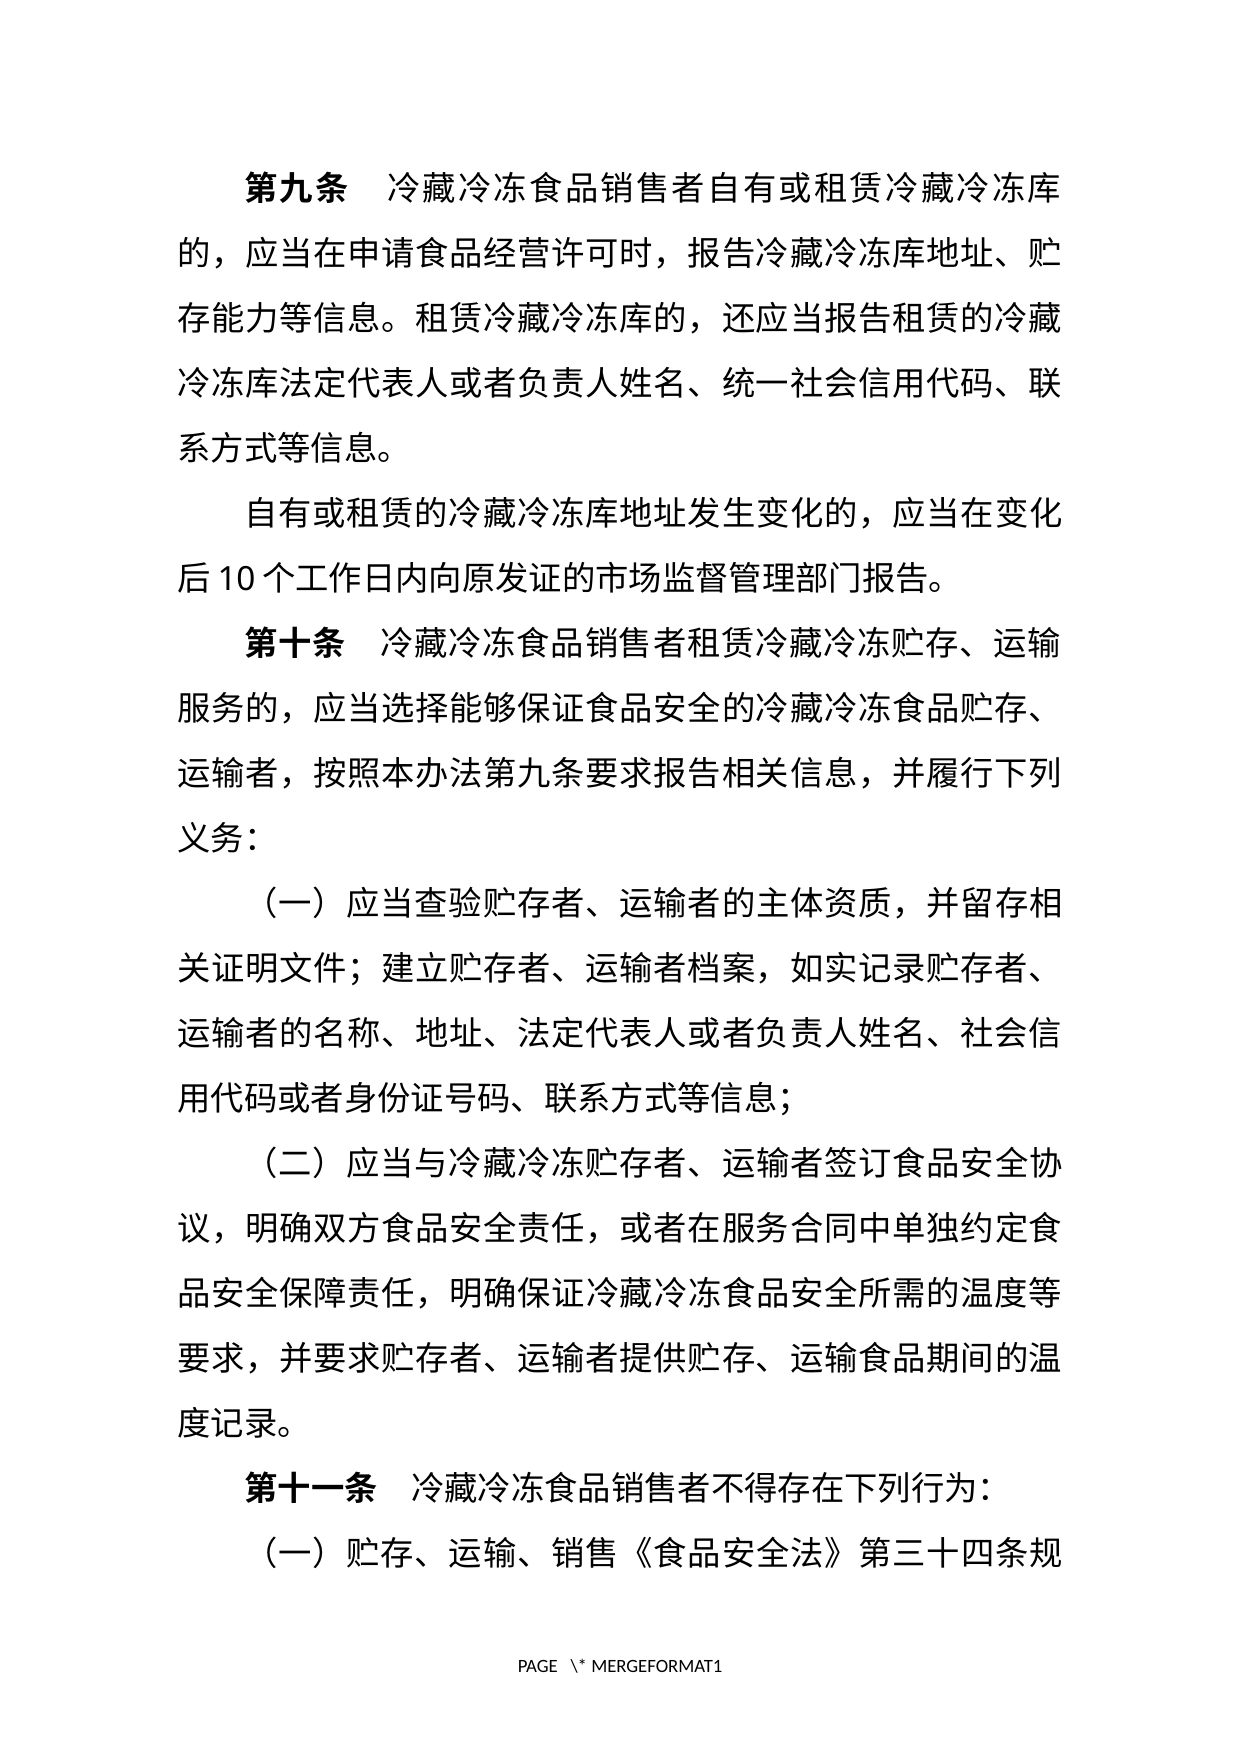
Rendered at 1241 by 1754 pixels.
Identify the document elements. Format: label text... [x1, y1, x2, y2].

text （一）应当查验贮存者、运输者的主体资质，并留存相关证明文件；建立贮存者、运输者档案，如实记录贮存者、运输者的名称、地址、法定代表人或者负责人姓名、社会信用代码或者身份证号码、联系方式等信息； [177, 868, 1063, 1128]
text 自有或租赁的冷藏冷冻库地址发生变化的，应当在变化后10个工作日内向原发证的市场监督管理部门报告。 [177, 478, 1063, 608]
text 第十条 冷藏冷冻食品销售者租赁冷藏冷冻贮存、运输服务的，应当选择能够保证食品安全的冷藏冷冻食品贮存、运输者，按照本办法第九条要求报告相关信息，并履行下列义务： [177, 608, 1063, 868]
text 第九条 冷藏冷冻食品销售者自有或租赁冷藏冷冻库的，应当在申请食品经营许可时，报告冷藏冷冻库地址、贮存能力等信息。租赁冷藏冷冻库的，还应当报告租赁的冷藏冷冻库法定代表人或者负责人姓名、统一社会信用代码、联系方式等信息。 [177, 153, 1063, 478]
text （二）应当与冷藏冷冻贮存者、运输者签订食品安全协议，明确双方食品安全责任，或者在服务合同中单独约定食品安全保障责任，明确保证冷藏冷冻食品安全所需的温度等要求，并要求贮存者、运输者提供贮存、运输食品期间的温度记录。 [177, 1128, 1063, 1453]
text 第十一条 冷藏冷冻食品销售者不得存在下列行为： [177, 1453, 1063, 1518]
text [177, 1518, 1063, 1583]
